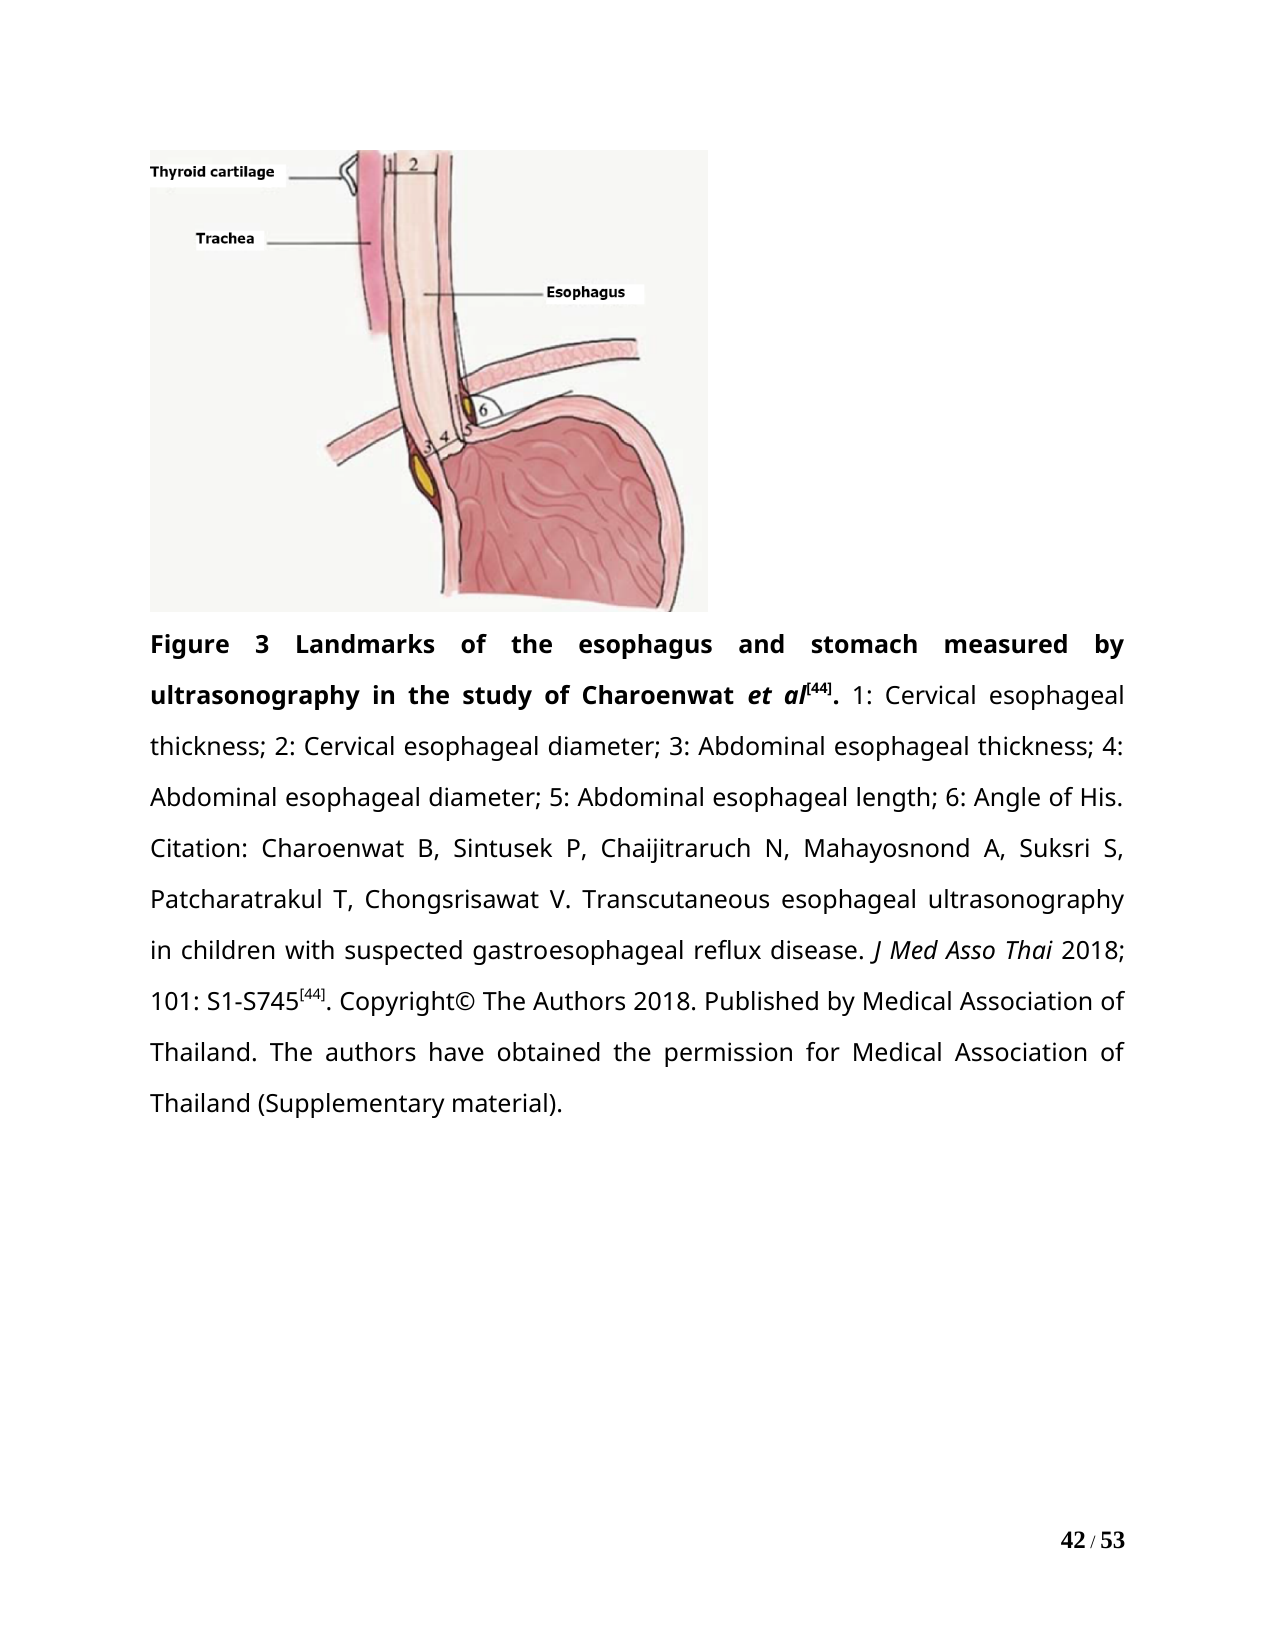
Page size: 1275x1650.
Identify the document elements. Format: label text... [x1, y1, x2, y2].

picture [150, 150, 708, 612]
text Figure 3 Landmarks of the esophagus and stomach measured by ultrasonography in the study of Charoenwat et al[44]. 1: Cervical esophageal thickness; 2: Cervical esophageal diameter; 3: Abdominal esophageal thickness; 4: Abdominal esophageal diameter; 5: Abdominal esophageal length; 6: Angle of His. Citation: Charoenwat B, Sintusek P, Chaijitraruch N, Mahayosnond A, Suksri S, Patcharatrakul T, Chongsrisawat V. Transcutaneous esophageal ultrasonography in children with suspected gastroesophageal reflux disease. J Med Asso Thai 2018; 101: S1-S745[44]. Copyright© The Authors 2018. Published by Medical Association of Thailand. The authors have obtained the permission for Medical Association of Thailand (Supplementary material). [150, 626, 1125, 1120]
